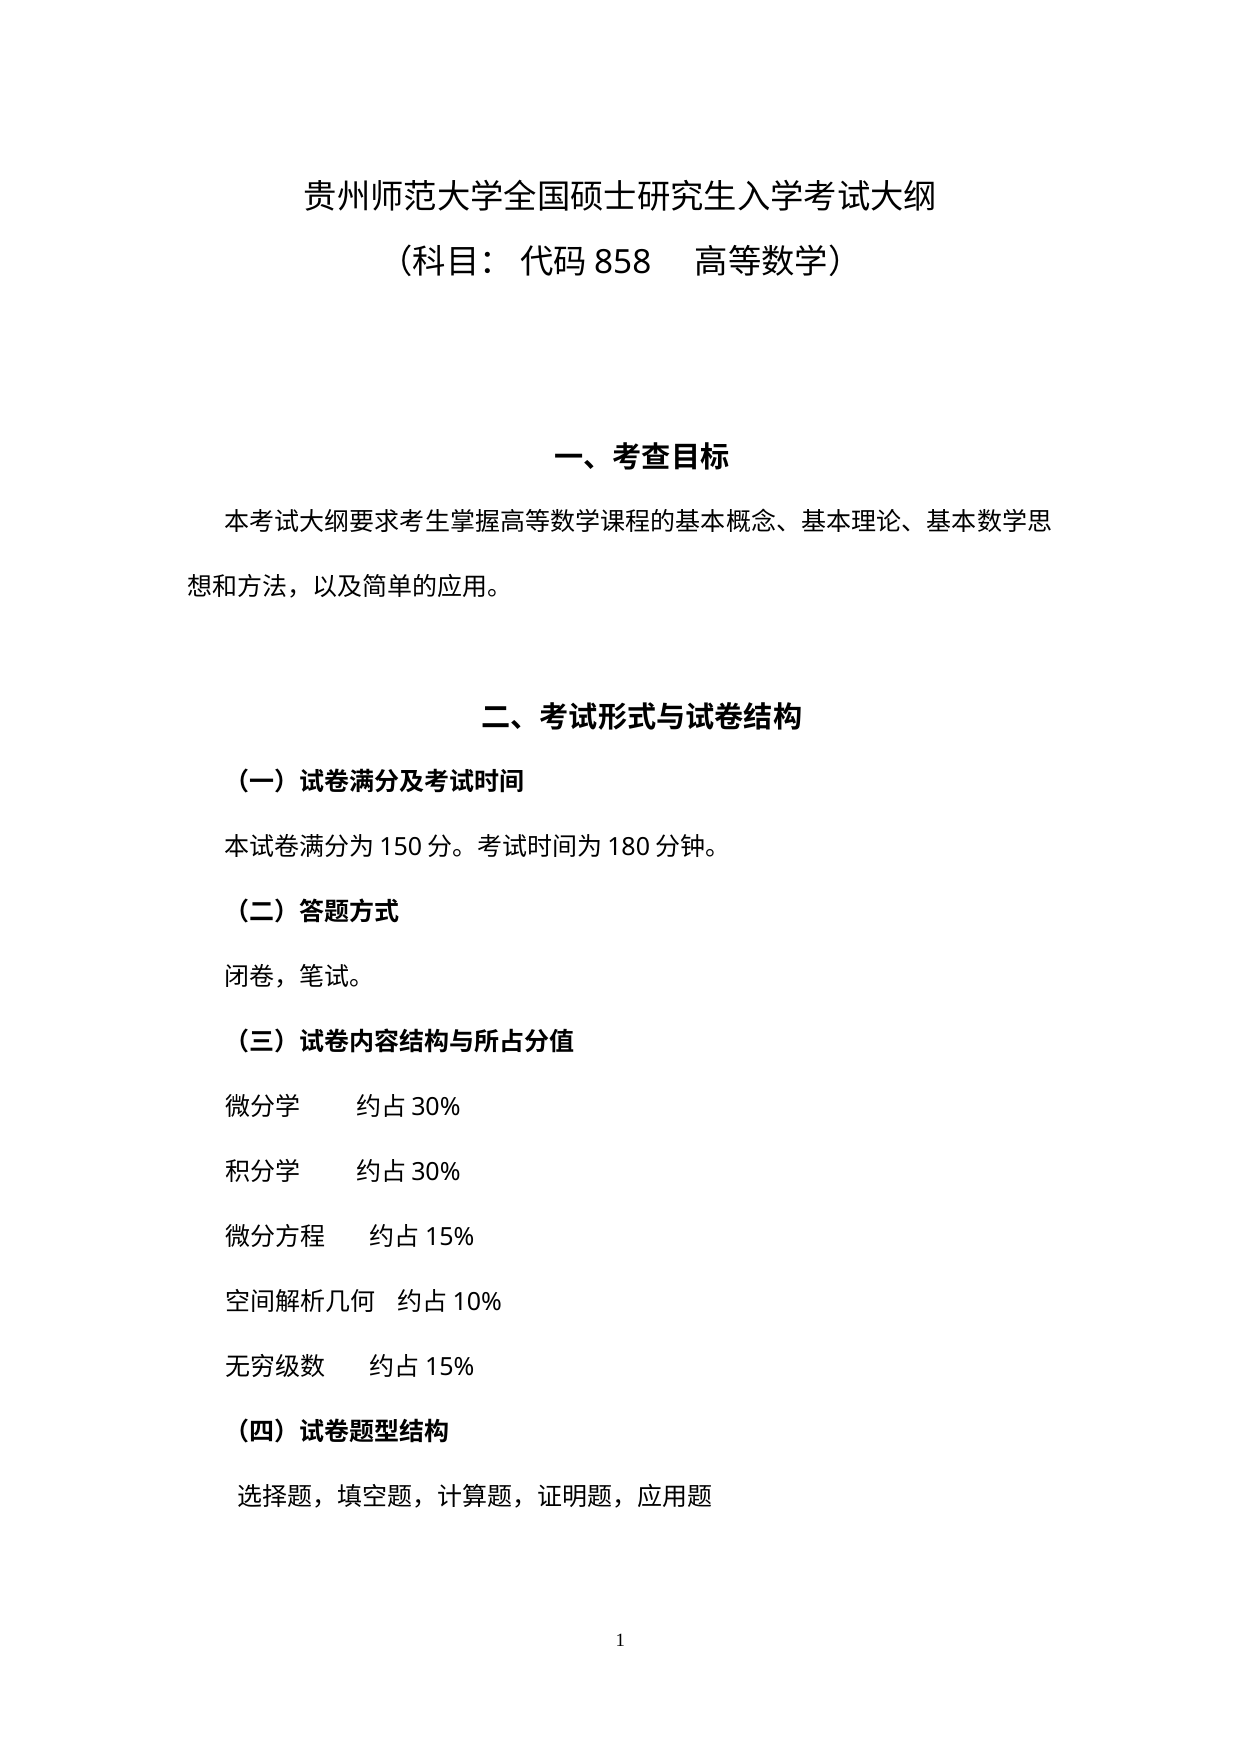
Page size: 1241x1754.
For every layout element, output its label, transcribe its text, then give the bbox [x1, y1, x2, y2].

text 空间解析几何 约占10% [187, 1267, 1053, 1332]
text 本试卷满分为150分。考试时间为180分钟。 [187, 812, 1053, 877]
text 无穷级数 约占15% [187, 1332, 1053, 1397]
text 积分学 约占30% [187, 1137, 1053, 1202]
text 本考试大纲要求考生掌握高等数学课程的基本概念、基本理论、基本数学思想和方法，以及简单的应用。 [187, 487, 1053, 617]
text 贵州师范大学全国硕士研究生入学考试大纲 [187, 162, 1053, 227]
text （四）试卷题型结构 [187, 1397, 1053, 1462]
text （科目： 代码 858 高等数学） [187, 227, 1053, 292]
text （一）试卷满分及考试时间 [187, 747, 1053, 812]
text 闭卷，笔试。 [187, 942, 1053, 1007]
text 微分学 约占30% [187, 1072, 1053, 1137]
text 选择题，填空题，计算题，证明题，应用题 [187, 1462, 1053, 1527]
text 微分方程 约占15% [187, 1202, 1053, 1267]
text （三）试卷内容结构与所占分值 [187, 1007, 1053, 1072]
text 一、考查目标 [187, 422, 1053, 487]
text （二）答题方式 [187, 877, 1053, 942]
text 二、考试形式与试卷结构 [187, 682, 1053, 747]
